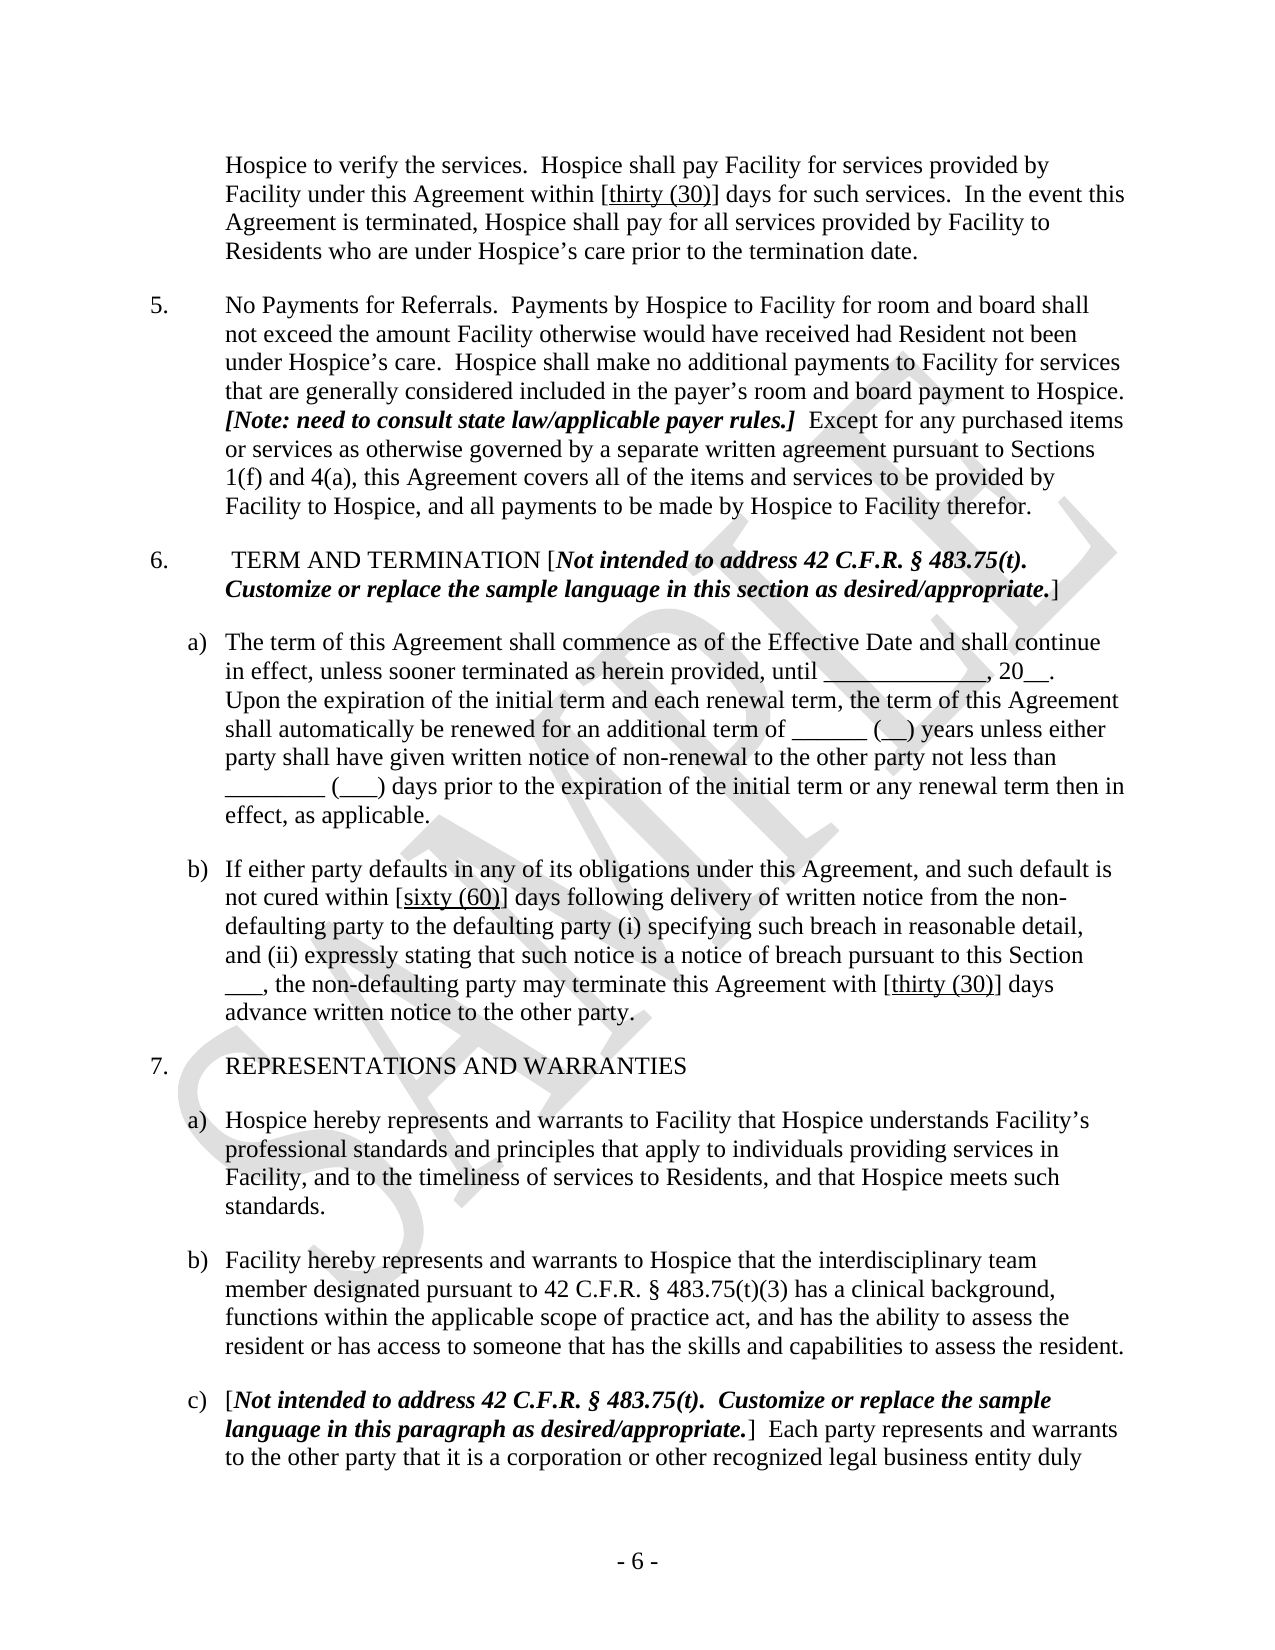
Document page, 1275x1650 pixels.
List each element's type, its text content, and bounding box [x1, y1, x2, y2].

subtitle No Payments for Referrals. Payments by Hospice to Facility for room and board shall not exceed the amount Facility otherwise would have received had Resident not been under Hospice’s care. Hospice shall make no additional payments to Facility for services that are generally considered included in the payer’s room and board payment to Hospice. [Note: need to consult state law/applicable payer rules.] Except for any purchased items or services as otherwise governed by a separate written agreement pursuant to Sections 1(f) and 4(a), this Agreement covers all of the items and services to be provided by Facility to Hospice, and all payments to be made by Hospice to Facility therefor. [150, 290, 1125, 520]
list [187, 1385, 1125, 1471]
list Hospice hereby represents and warrants to Facility that Hospice understands Facility’s professional standards and principles that apply to individuals providing services in Facility, and to the timeliness of services to Residents, and that Hospice meets such standards. [187, 1105, 1125, 1220]
subtitle REPRESENTATIONS AND WARRANTIES [150, 1051, 1125, 1080]
list The term of this Agreement shall commence as of the Effective Date and shall continue in effect, unless sooner terminated as herein provided, until _____________, 20__. Upon the expiration of the initial term and each renewal term, the term of this Agreement shall automatically be renewed for an additional term of ______ (__) years unless either party shall have given written notice of non-renewal to the other party not less than ________ (___) days prior to the expiration of the initial term or any renewal term then in effect, as applicable. [187, 627, 1125, 829]
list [187, 150, 1125, 265]
subtitle TERM AND TERMINATION [Not intended to address 42 C.F.R. § 483.75(t). Customize or replace the sample language in this section as desired/appropriate.] [150, 545, 1125, 602]
list If either party defaults in any of its obligations under this Agreement, and such default is not cured within [sixty (60)] days following delivery of written notice from the non-defaulting party to the defaulting party (i) specifying such breach in reasonable detail, and (ii) expressly stating that such notice is a notice of breach pursuant to this Section ___, the non-defaulting party may terminate this Agreement with [thirty (30)] days advance written notice to the other party. [187, 854, 1125, 1026]
list Facility hereby represents and warrants to Hospice that the interdisciplinary team member designated pursuant to 42 C.F.R. § 483.75(t)(3) has a clinical background, functions within the applicable scope of practice act, and has the ability to assess the resident or has access to someone that has the skills and capabilities to assess the resident. [187, 1245, 1125, 1360]
